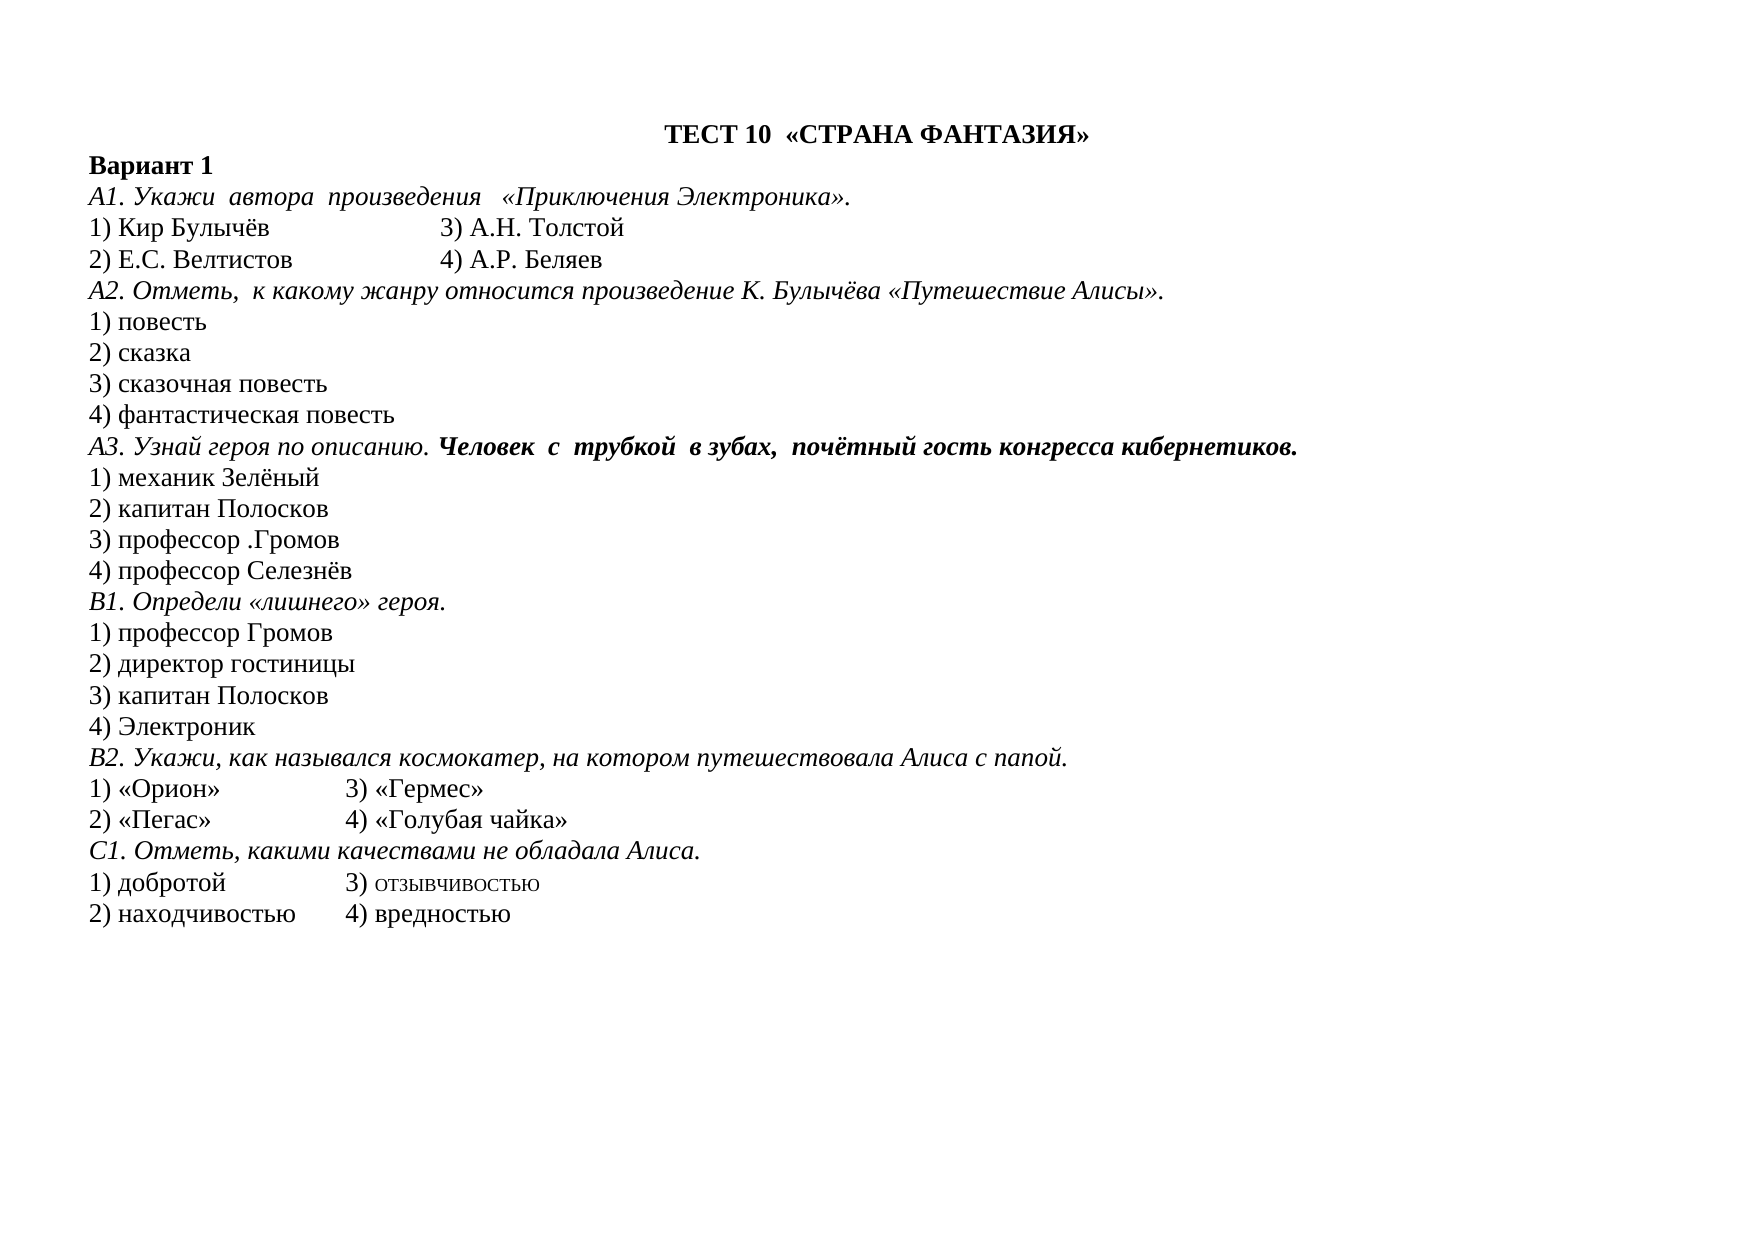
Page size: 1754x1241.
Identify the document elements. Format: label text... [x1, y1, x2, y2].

text ТЕСТ 10 «СТРАНА ФАНТАЗИЯ» [88, 118, 1665, 149]
text 3) профессор .Громов [88, 523, 1665, 554]
text А2. Отметь, к какому жанру относится произведение К. Булычёва «Путешествие Алисы». [88, 274, 1665, 305]
text 2) капитан Полосков [88, 492, 1665, 523]
text 1) повесть [88, 305, 1665, 336]
text 4) фантастическая повесть [88, 398, 1665, 429]
text А1. Укажи автора произведения «Приключения Электроника». [88, 180, 1665, 212]
text 2) директор гостиницы [88, 648, 1478, 679]
text 1) профессор Громов [88, 616, 1478, 648]
text 1) механик Зелёный [88, 461, 1665, 492]
text 3) сказочная повесть [88, 367, 1665, 398]
text 4) профессор Селезнёв [88, 554, 1665, 585]
text 3) капитан Полосков [88, 679, 1478, 710]
text С1. Отметь, какими качествами не обладала Алиса. [88, 834, 1665, 866]
text 1) Кир Булычёв 3) А.Н. Толстой [88, 212, 1665, 243]
text 2) Е.С. Велтистов 4) А.Р. Беляев [88, 243, 1665, 274]
text 4) Электроник [88, 710, 1478, 741]
text Вариант 1 [88, 149, 1665, 180]
text A3. Узнай героя по описанию. Человек с трубкой в зубах, почётный гость конгресса кибернетиков. [88, 429, 1665, 461]
text 1) «Орион» 3) «Гермес» [88, 772, 1665, 803]
text 2) «Пегас» 4) «Голубая чайка» [88, 803, 1665, 834]
text 2) сказка [88, 336, 1665, 367]
text В2. Укажи, как назывался космокатер, на котором путешествовала Алиса с папой. [88, 741, 1665, 772]
text 1) добротой 3) отзывчивостью 2) находчивостью 4) вредностью [88, 866, 1665, 928]
text В1. Определи «лишнего» героя. [88, 585, 1478, 616]
